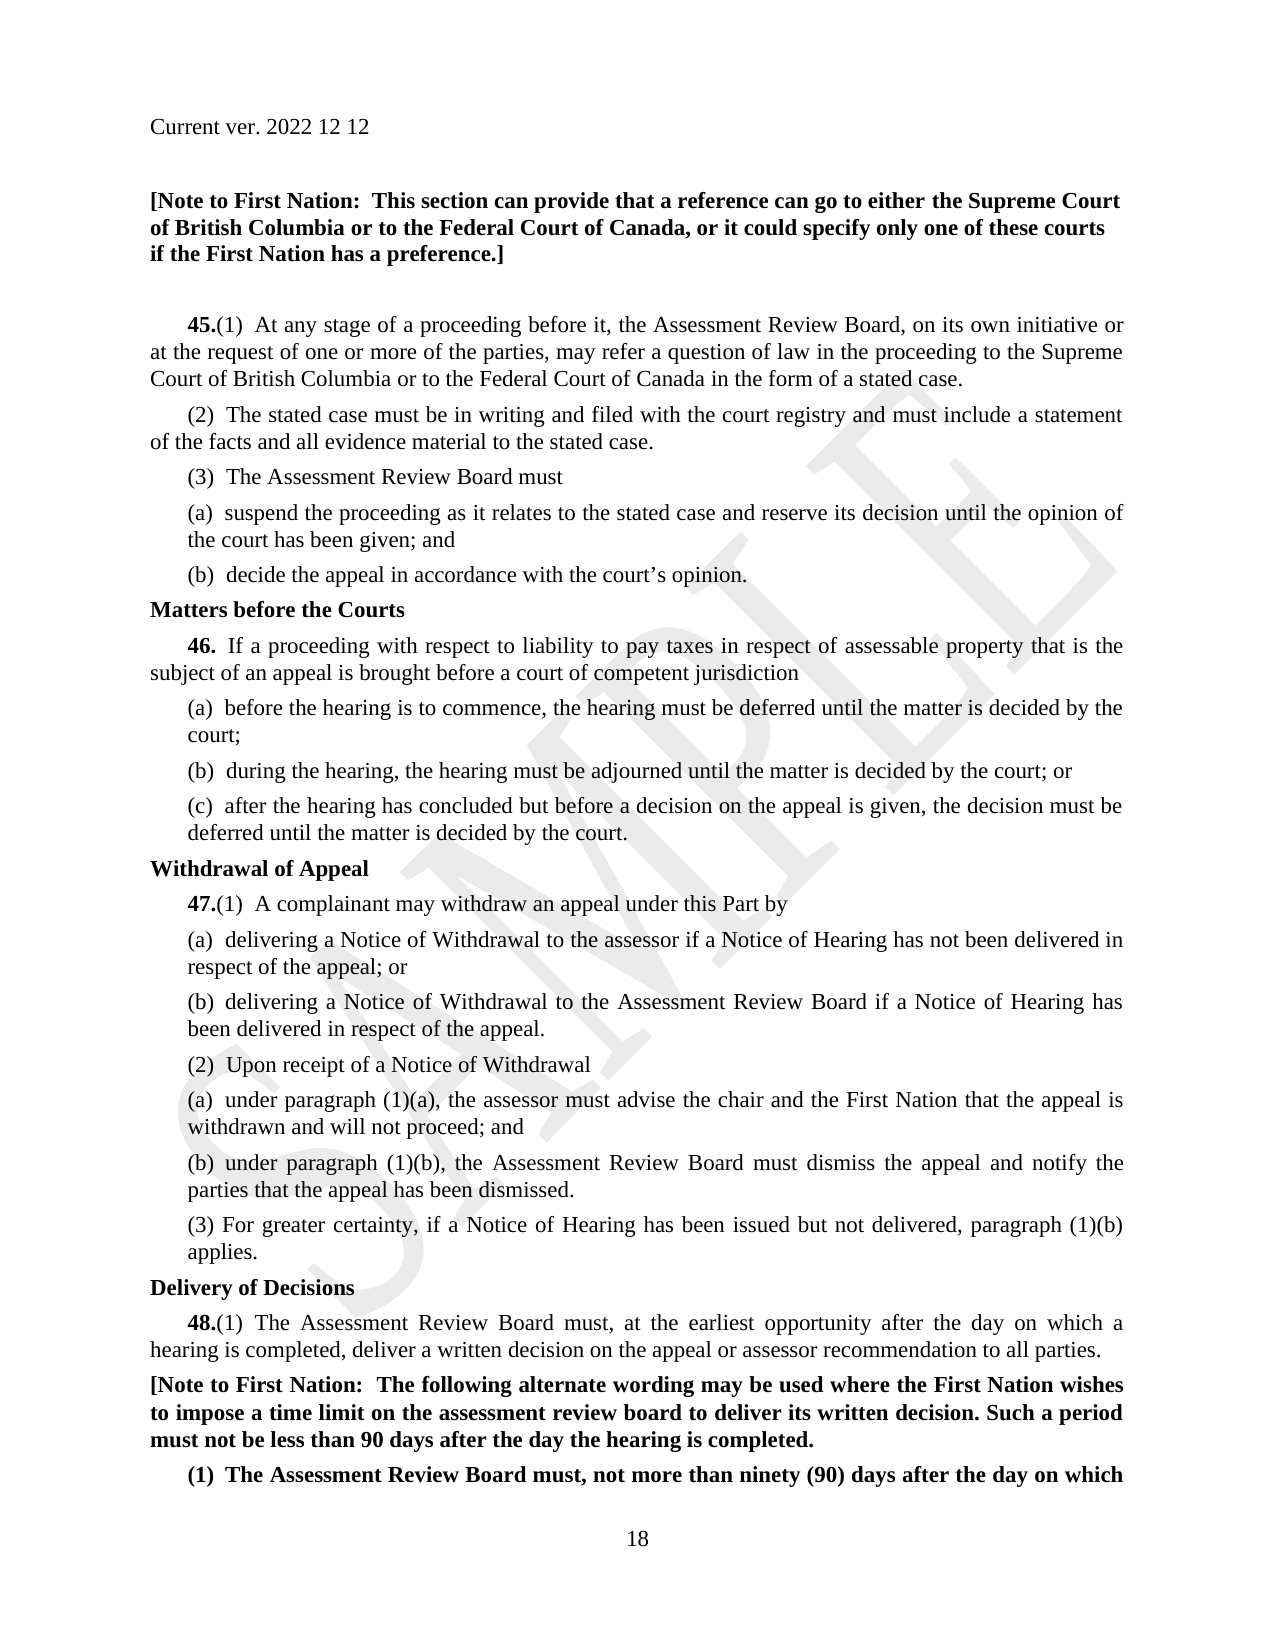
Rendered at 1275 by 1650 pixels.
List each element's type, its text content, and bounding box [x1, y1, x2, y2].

text (a) before the hearing is to commence, the hearing must be deferred until the matter is decided by the court; [187, 694, 1125, 748]
text (b) under paragraph (1)(b), the Assessment Review Board must dismiss the appeal and notify the parties that the appeal has been dismissed. [187, 1148, 1125, 1202]
text (a) delivering a Notice of Withdrawal to the assessor if a Notice of Hearing has not been delivered in respect of the appeal; or [187, 925, 1125, 979]
text (b) during the hearing, the hearing must be adjourned until the matter is decided by the court; or [187, 756, 1125, 783]
text 46. If a proceeding with respect to liability to pay taxes in respect of assessable property that is the subject of an appeal is brought before a court of competent jurisdiction [150, 631, 1125, 685]
text Matters before the Courts [150, 596, 1125, 623]
text 45.(1) At any stage of a proceeding before it, the Assessment Review Board, on its own initiative or at the request of one or more of the parties, may refer a question of law in the proceeding to the Supreme Court of British Columbia or to the Federal Court of Canada in the form of a stated case. [150, 310, 1125, 392]
text (3) For greater certainty, if a Notice of Hearing has been issued but not delivered, paragraph (1)(b) applies. [187, 1210, 1125, 1264]
text (b) delivering a Notice of Withdrawal to the Assessment Review Board if a Notice of Hearing has been delivered in respect of the appeal. [187, 987, 1125, 1042]
text (c) after the hearing has concluded but before a decision on the appeal is given, the decision must be deferred until the matter is decided by the court. [187, 792, 1125, 846]
text 48.(1) The Assessment Review Board must, at the earliest opportunity after the day on which a hearing is completed, deliver a written decision on the appeal or assessor recommendation to all parties. [150, 1308, 1125, 1362]
text Withdrawal of Appeal [150, 854, 1125, 881]
text [Note to First Nation: The following alternate wording may be used where the First Nation wishes to impose a time limit on the assessment review board to deliver its written decision. Such a period must not be less than 90 days after the day the hearing is completed. [150, 1371, 1125, 1452]
text (a) under paragraph (1)(a), the assessor must advise the chair and the First Nation that the appeal is withdrawn and will not proceed; and [187, 1085, 1125, 1139]
text (b) decide the appeal in accordance with the court’s opinion. [187, 560, 1125, 587]
text Delivery of Decisions [150, 1273, 1125, 1300]
text (3) The Assessment Review Board must [150, 462, 1125, 489]
text (2) The stated case must be in writing and filed with the court registry and must include a statement of the facts and all evidence material to the stated case. [150, 400, 1125, 454]
text (2) Upon receipt of a Notice of Withdrawal [150, 1050, 1125, 1077]
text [150, 1460, 1125, 1487]
text (a) suspend the proceeding as it relates to the stated case and reserve its decision until the opinion of the court has been given; and [187, 498, 1125, 552]
text [Note to First Nation: This section can provide that a reference can go to either the Supreme Court of British Columbia or to the Federal Court of Canada, or it could specify only one of these courts if the First Nation has a preference.] [150, 187, 1125, 267]
text 47.(1) A complainant may withdraw an appeal under this Part by [150, 889, 1125, 917]
